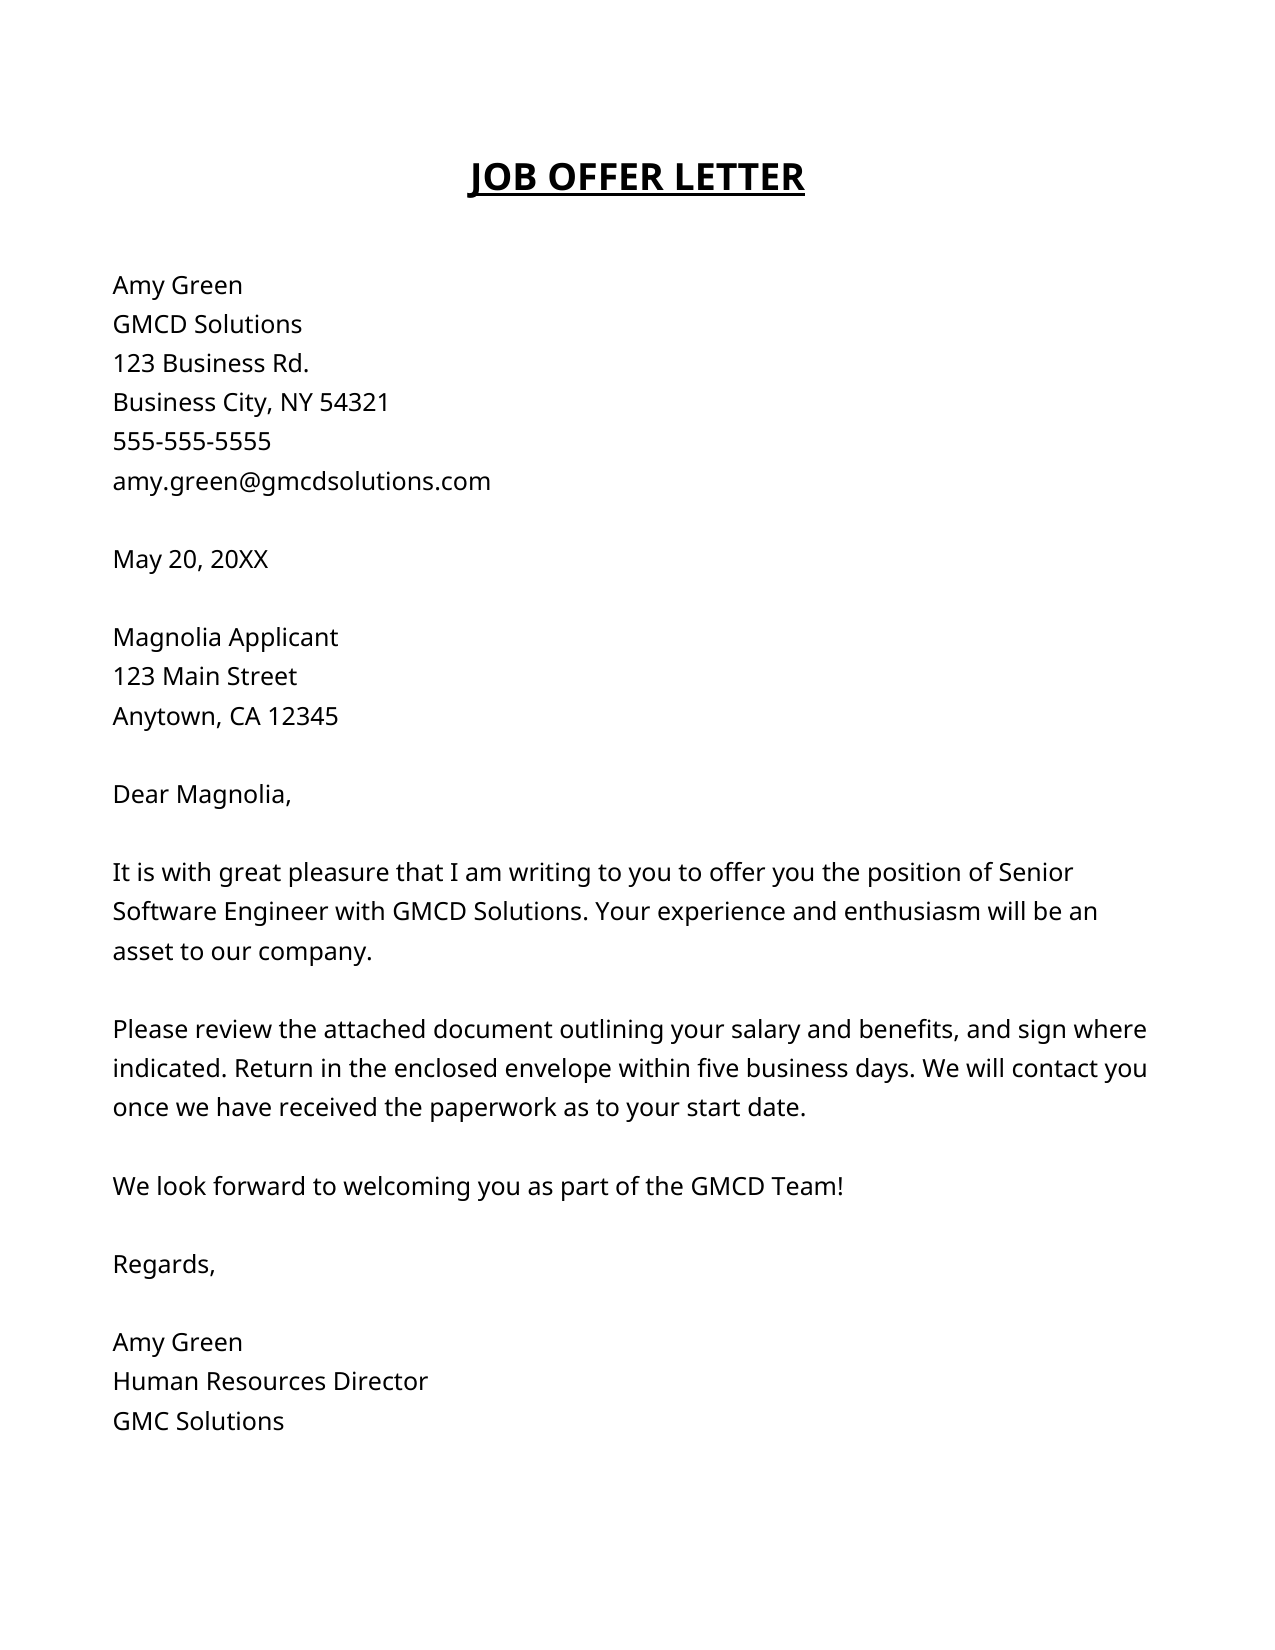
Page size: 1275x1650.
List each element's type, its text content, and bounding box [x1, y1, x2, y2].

text 123 Business Rd. [112, 346, 1162, 380]
text Human Resources Director [112, 1364, 1162, 1398]
text 123 Main Street [112, 659, 1162, 693]
text We look forward to welcoming you as part of the GMCD Team! [112, 1168, 1162, 1202]
text 555-555-5555 [112, 424, 1162, 458]
text Magnolia Applicant [112, 620, 1162, 654]
text JOB OFFER LETTER [112, 150, 1162, 201]
text Anytown, CA 12345 [112, 698, 1162, 732]
text Business City, NY 54321 [112, 385, 1162, 419]
text Please review the attached document outlining your salary and benefits, and sign where indicated. Return in the enclosed envelope within five business days. We will contact you once we have received the paperwork as to your start date. [112, 1011, 1162, 1124]
text Amy Green [112, 267, 1162, 301]
text GMC Solutions [112, 1403, 1162, 1437]
text Regards, [112, 1246, 1162, 1281]
text amy.green@gmcdsolutions.com [112, 463, 1162, 497]
text May 20, 20XX [112, 541, 1162, 576]
text Dear Magnolia, [112, 776, 1162, 811]
text Amy Green [112, 1325, 1162, 1359]
text It is with great pleasure that I am writing to you to offer you the position of Senior Software Engineer with GMCD Solutions. Your experience and enthusiasm will be an asset to our company. [112, 855, 1162, 967]
text GMCD Solutions [112, 306, 1162, 341]
